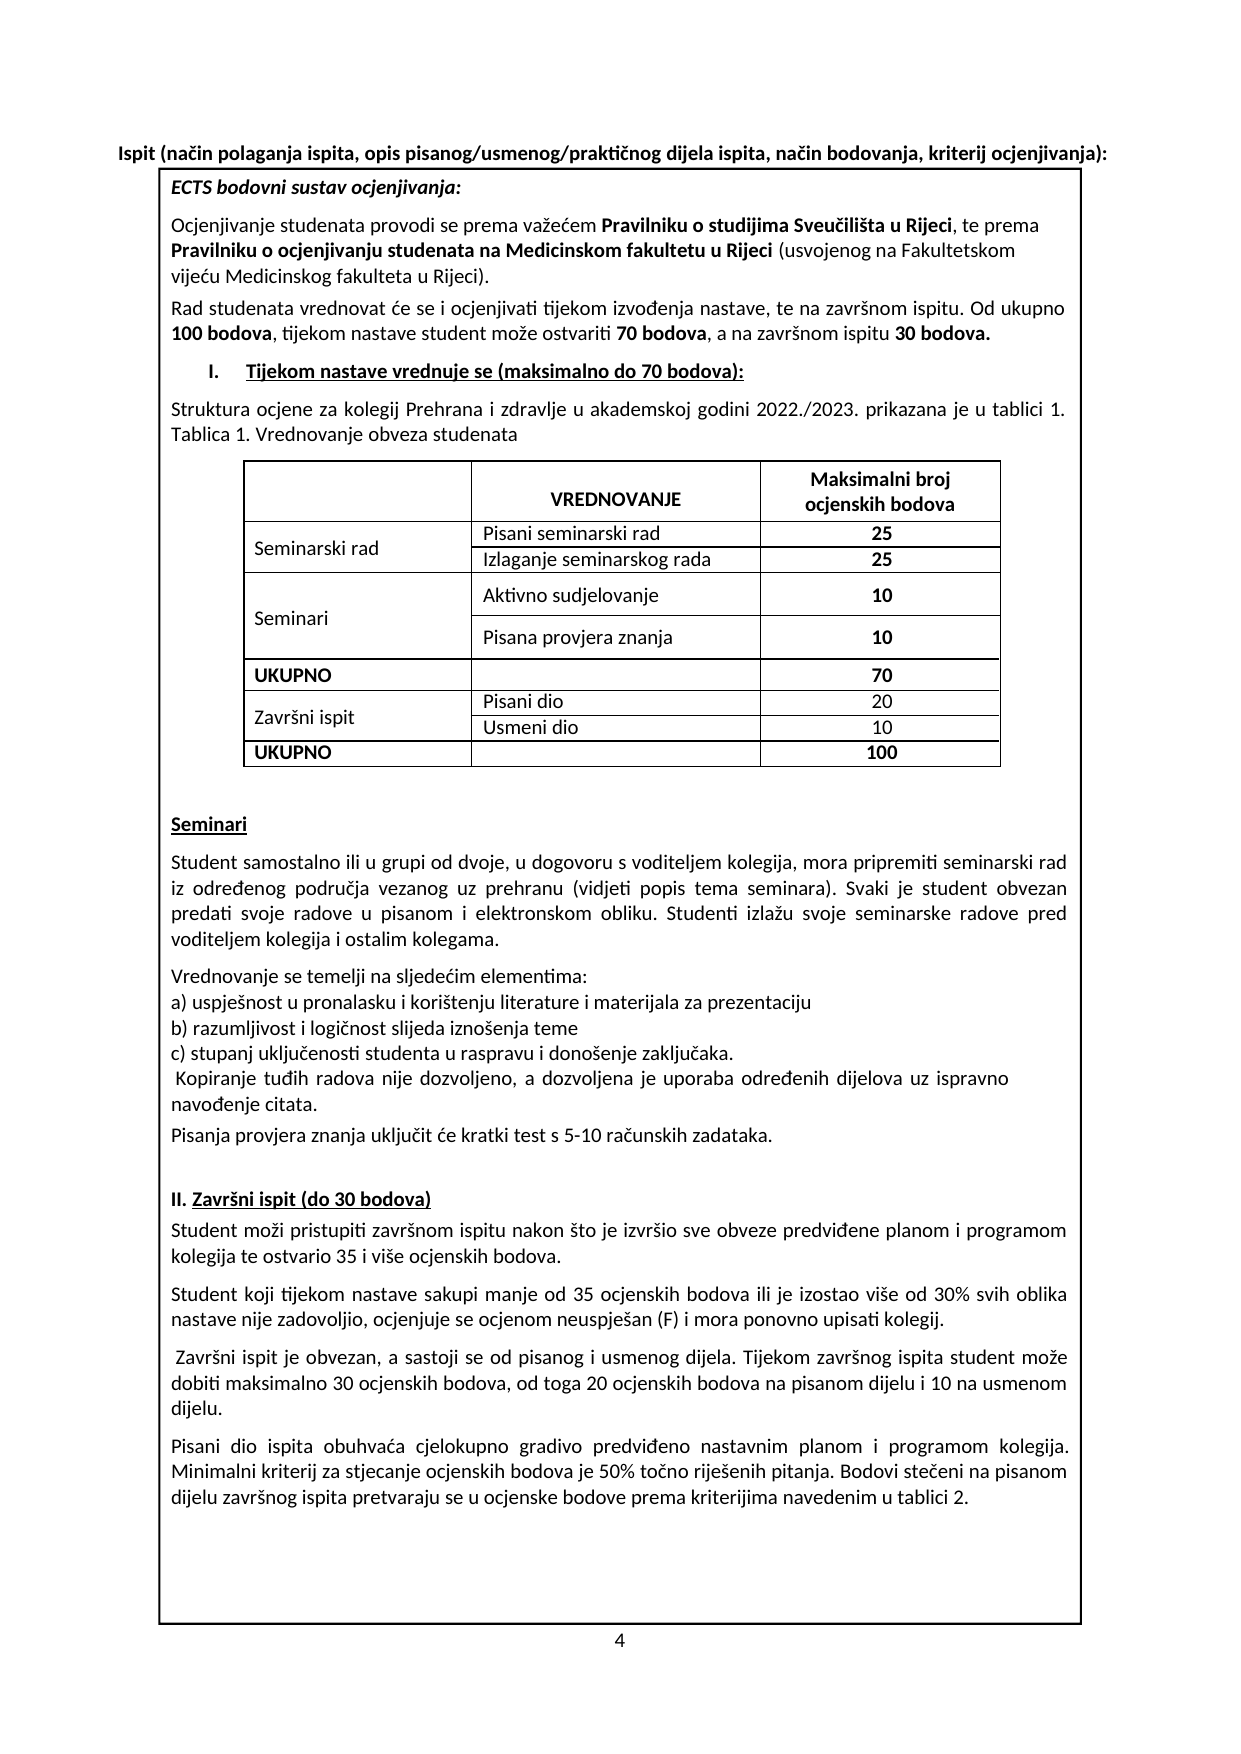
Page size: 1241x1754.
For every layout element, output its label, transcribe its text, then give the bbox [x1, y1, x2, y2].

table_header VREDNOVANJE [472, 462, 760, 521]
table_cell UKUPNO [245, 660, 471, 689]
list uspješnost u pronalasku i korištenju literature i materijala za prezentaciju [171, 989, 1148, 1014]
table_cell Usmeni dio [472, 716, 760, 740]
table_cell UKUPNO [245, 742, 471, 766]
table_cell Pisana provjera znanja [472, 616, 760, 658]
table_cell 100 [761, 740, 1000, 766]
text Kopiranje tuđih radova nije dozvoljeno, a dozvoljena je uporaba određenih dijelova uz ispravno navođenje citata. [171, 1065, 1017, 1116]
table_cell 10 [761, 573, 1000, 615]
text Pisani dio ispita obuhvaća cjelokupno gradivo predviđeno nastavnim planom i programom kolegija. Minimalni kriterij za stjecanje ocjenskih bodova je 50% točno riješenih pitanja. Bodovi stečeni na pisanom dijelu završnog ispita pretvaraju se u ocjenske bodove prema kriterijima navedenim u tablici 2. [171, 1433, 1070, 1509]
text Student moži pristupiti završnom ispitu nakon što je izvršio sve obveze predviđene planom i programom kolegija te ostvario 35 i više ocjenskih bodova. [171, 1218, 1068, 1268]
text Struktura ocjene za kolegij Prehrana i zdravlje u akademskoj godini 2022./2023. prikazana je u tablici 1. Tablica 1. Vrednovanje obveza studenata [171, 396, 1123, 447]
table_cell 25 [761, 522, 1000, 546]
text Pravilniku o ocjenjivanju studenata na Medicinskom fakultetu u Rijeci (usvojenog na Fakultetskom vijeću Medicinskog fakulteta u Rijeci). [171, 238, 1017, 288]
list Tijekom nastave vrednuje se (maksimalno do 70 bodova): [208, 358, 1148, 383]
table_cell 20 [761, 690, 1000, 715]
text Završni ispit je obvezan, a sastoji se od pisanog i usmenog dijela. Tijekom završnog ispita student može dobiti maksimalno 30 ocjenskih bodova, od toga 20 ocjenskih bodova na pisanom dijelu i 10 na usmenom dijelu. [171, 1344, 1070, 1421]
text Pisanja provjera znanja uključit će kratki test s 5-10 računskih zadataka. [171, 1123, 1148, 1148]
list razumljivost i logičnost slijeda iznošenja teme [171, 1015, 1148, 1040]
table_cell Seminarski rad [245, 522, 471, 572]
table_cell 70 [761, 658, 1000, 689]
table_header Maksimalni broj ocjenskih bodova [761, 462, 1000, 521]
table_cell Pisani seminarski rad [472, 522, 760, 546]
table_cell [472, 742, 760, 766]
table_header [245, 462, 471, 521]
text Ispit (način polaganja ispita, opis pisanog/usmenog/praktičnog dijela ispita, način bodovanja, kriterij ocjenjivanja): [118, 140, 1148, 165]
table_cell [472, 660, 760, 689]
table_cell Seminari [245, 573, 471, 658]
table_cell 10 [761, 616, 1000, 658]
text Student samostalno ili u grupi od dvoje, u dogovoru s voditeljem kolegija, mora pripremiti seminarski rad iz određenog područja vezanog uz prehranu (vidjeti popis tema seminara). Svaki je student obvezan predati svoje radove u pisanom i elektronskom obliku. Studenti izlažu svoje seminarske radove pred voditeljem kolegija i ostalim kolegama. [171, 849, 1069, 951]
table_cell 25 [761, 548, 1000, 572]
list Završni ispit (do 30 bodova) [171, 1186, 1148, 1211]
text 100 bodova, tijekom nastave student može ostvariti 70 bodova, a na završnom ispitu 30 bodova. [171, 320, 1148, 346]
table_cell Aktivno sudjelovanje [472, 573, 760, 615]
text ECTS bodovni sustav ocjenjivanja: [171, 174, 1148, 200]
text Rad studenata vrednovat će se i ocjenjivati tijekom izvođenja nastave, te na završnom ispitu. Od ukupno [171, 295, 1148, 320]
text Student koji tijekom nastave sakupi manje od 35 ocjenskih bodova ili je izostao više od 30% svih oblika nastave nije zadovoljio, ocjenjuje se ocjenom neuspješan (F) i mora ponovno upisati kolegij. [171, 1281, 1069, 1332]
table_cell Završni ispit [245, 691, 471, 740]
text Vrednovanje se temelji na sljedećim elementima: [171, 964, 1148, 989]
list stupanj uključenosti studenta u raspravu i donošenje zaključaka. [171, 1040, 1148, 1065]
table_cell 10 [761, 715, 1000, 740]
table_cell Pisani dio [472, 691, 760, 715]
text Ocjenjivanje studenata provodi se prema važećem Pravilniku o studijima Sveučilišta u Rijeci, te prema [171, 212, 1148, 238]
text Seminari [171, 812, 1148, 837]
table_cell Izlaganje seminarskog rada [472, 548, 760, 572]
